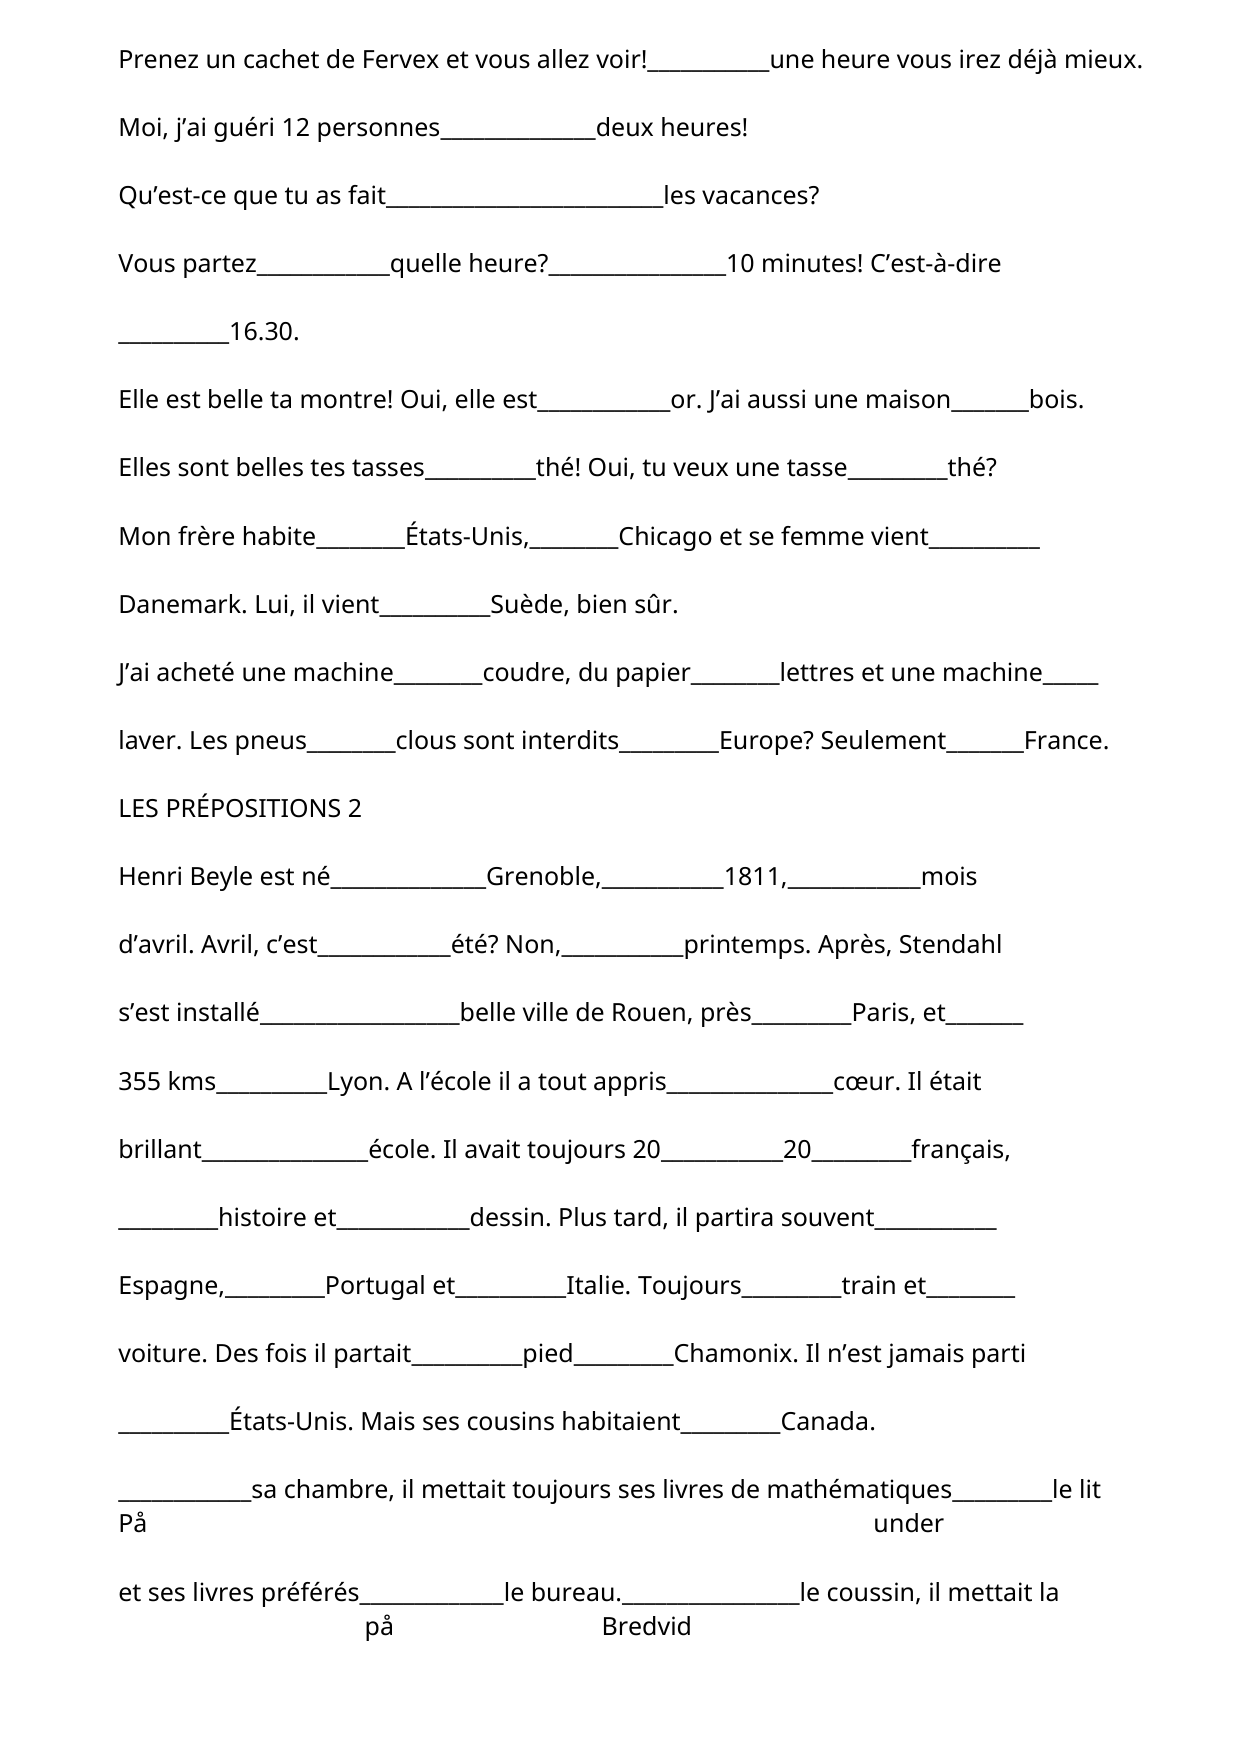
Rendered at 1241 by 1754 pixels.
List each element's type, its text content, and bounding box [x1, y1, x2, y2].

text på Bredvid [118, 1608, 1199, 1642]
text Mon frère habite________États-Unis,________Chicago et se femme vient__________ [118, 518, 1199, 552]
text voiture. Des fois il partait__________pied_________Chamonix. Il n’est jamais parti [118, 1336, 1199, 1370]
text Elle est belle ta montre! Oui, elle est____________or. J’ai aussi une maison_______bois. [118, 382, 1199, 416]
text Prenez un cachet de Fervex et vous allez voir!___________une heure vous irez déjà mieux. [118, 41, 1199, 75]
text Elles sont belles tes tasses__________thé! Oui, tu veux une tasse_________thé? [118, 450, 1199, 484]
text et ses livres préférés_____________le bureau.________________le coussin, il mettait la [118, 1574, 1199, 1608]
text Henri Beyle est né______________Grenoble,___________1811,____________mois [118, 859, 1199, 893]
text Vous partez____________quelle heure?________________10 minutes! C’est-à-dire [118, 246, 1199, 280]
text brillant_______________école. Il avait toujours 20___________20_________français, [118, 1131, 1199, 1165]
text LES PRÉPOSITIONS 2 [118, 791, 1199, 825]
text _________histoire et____________dessin. Plus tard, il partira souvent___________ [118, 1199, 1199, 1233]
text J’ai acheté une machine________coudre, du papier________lettres et une machine_____ [118, 654, 1199, 688]
text laver. Les pneus________clous sont interdits_________Europe? Seulement_______France. [118, 723, 1199, 757]
text ____________sa chambre, il mettait toujours ses livres de mathématiques_________le lit [118, 1472, 1199, 1506]
text __________États-Unis. Mais ses cousins habitaient_________Canada. [118, 1404, 1199, 1438]
text Espagne,_________Portugal et__________Italie. Toujours_________train et________ [118, 1268, 1199, 1302]
text Qu’est-ce que tu as fait_________________________les vacances? [118, 178, 1199, 212]
text Danemark. Lui, il vient__________Suède, bien sûr. [118, 586, 1199, 620]
text __________16.30. [118, 314, 1199, 348]
text På under [118, 1506, 1199, 1540]
text s’est installé__________________belle ville de Rouen, près_________Paris, et_______ [118, 995, 1199, 1029]
text Moi, j’ai guéri 12 personnes______________deux heures! [118, 109, 1199, 143]
text d’avril. Avril, c’est____________été? Non,___________printemps. Après, Stendahl [118, 927, 1199, 961]
text 355 kms__________Lyon. A l’école il a tout appris_______________cœur. Il était [118, 1063, 1199, 1097]
